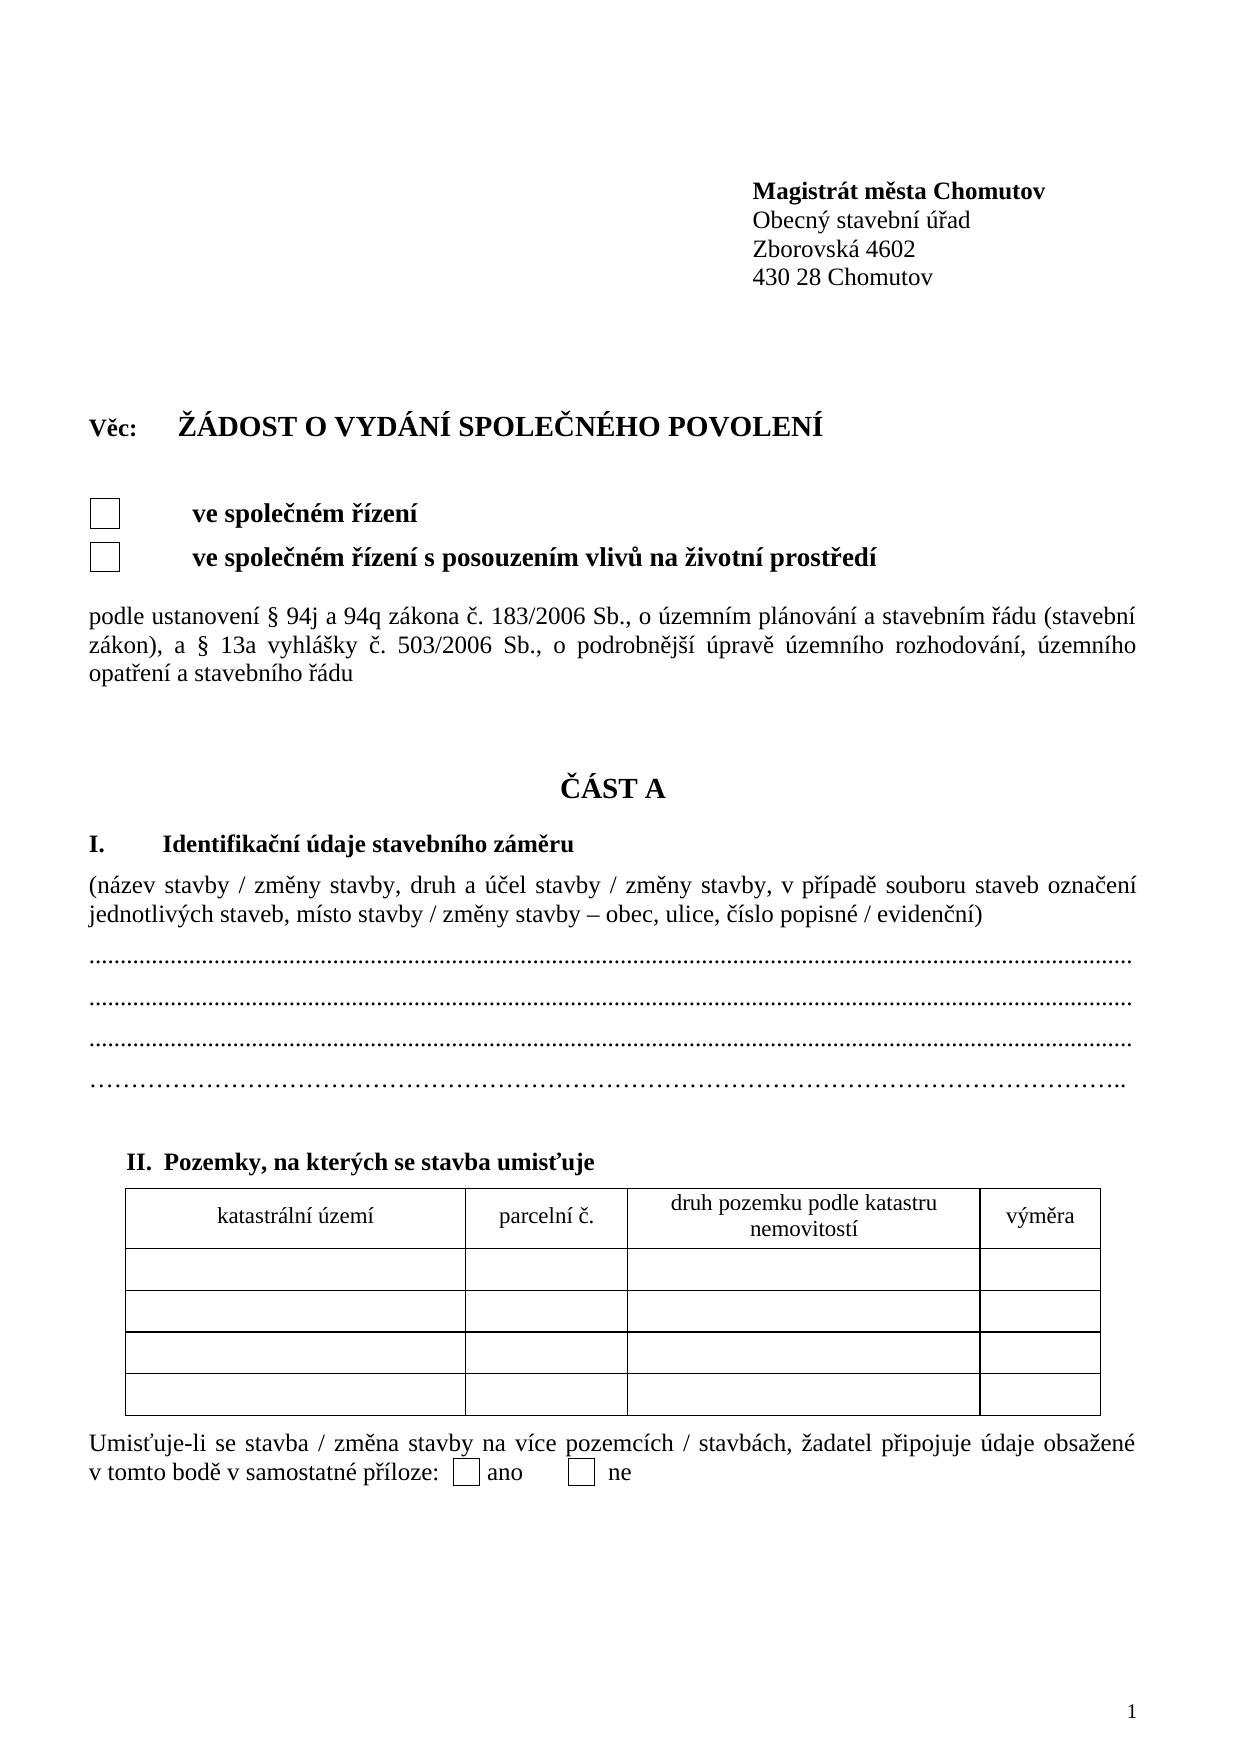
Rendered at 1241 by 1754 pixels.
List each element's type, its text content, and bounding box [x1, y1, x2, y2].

table_cell [466, 1249, 627, 1290]
table_header katastrální území [126, 1189, 465, 1248]
table_cell [981, 1333, 1100, 1373]
text …………………………………………………………………………………………………………….. [89, 1064, 1137, 1093]
text podle ustanovení § 94j a 94q zákona č. 183/2006 Sb., o územním plánování a stavebním řádu (stavební zákon), a § 13a vyhlášky č. 503/2006 Sb., o podrobnější úpravě územního rozhodování, územního opatření a stavebního řádu [89, 601, 1137, 687]
text ve společném řízení s posouzením vlivů na životní prostředí [89, 541, 1137, 572]
table_header parcelní č. [466, 1189, 627, 1248]
text ve společném řízení [89, 497, 1137, 529]
table_cell [466, 1291, 627, 1331]
table_cell [628, 1249, 979, 1290]
text Magistrát města Chomutov Obecný stavební úřad Zborovská 4602 430 28 Chomutov [752, 176, 1137, 291]
table_cell [126, 1333, 465, 1373]
text Věc: žádost o vydání společného povolení [89, 409, 1137, 442]
table_cell [126, 1291, 465, 1331]
text ....................................................................................................................................................................... [89, 1023, 1137, 1052]
table_cell [628, 1333, 979, 1373]
text (název stavby / změny stavby, druh a účel stavby / změny stavby, v případě souboru staveb označení jednotlivých staveb, místo stavby / změny stavby – obec, ulice, číslo popisné / evidenční) [89, 871, 1137, 928]
text ....................................................................................................................................................................... [89, 941, 1137, 969]
table_cell [981, 1291, 1100, 1331]
table_cell [981, 1249, 1100, 1290]
table_cell [466, 1333, 627, 1373]
table_cell [466, 1374, 627, 1415]
text ČÁST A [89, 771, 1137, 804]
table_cell [126, 1374, 465, 1415]
list Pozemky, na kterých se stavba umisťuje [126, 1147, 1137, 1176]
table_cell [628, 1291, 979, 1331]
table_cell [126, 1249, 465, 1290]
table_cell [628, 1374, 979, 1415]
table_header druh pozemku podle katastru nemovitostí [628, 1189, 979, 1248]
table_cell [981, 1374, 1100, 1415]
text Umisťuje-li se stavba / změna stavby na více pozemcích / stavbách, žadatel připojuje údaje obsažené v tomto bodě v samostatné příloze: ano ne [89, 1428, 1137, 1486]
table_header výměra [981, 1189, 1100, 1248]
list Identifikační údaje stavebního záměru [89, 829, 1137, 858]
text ....................................................................................................................................................................... [89, 982, 1137, 1011]
